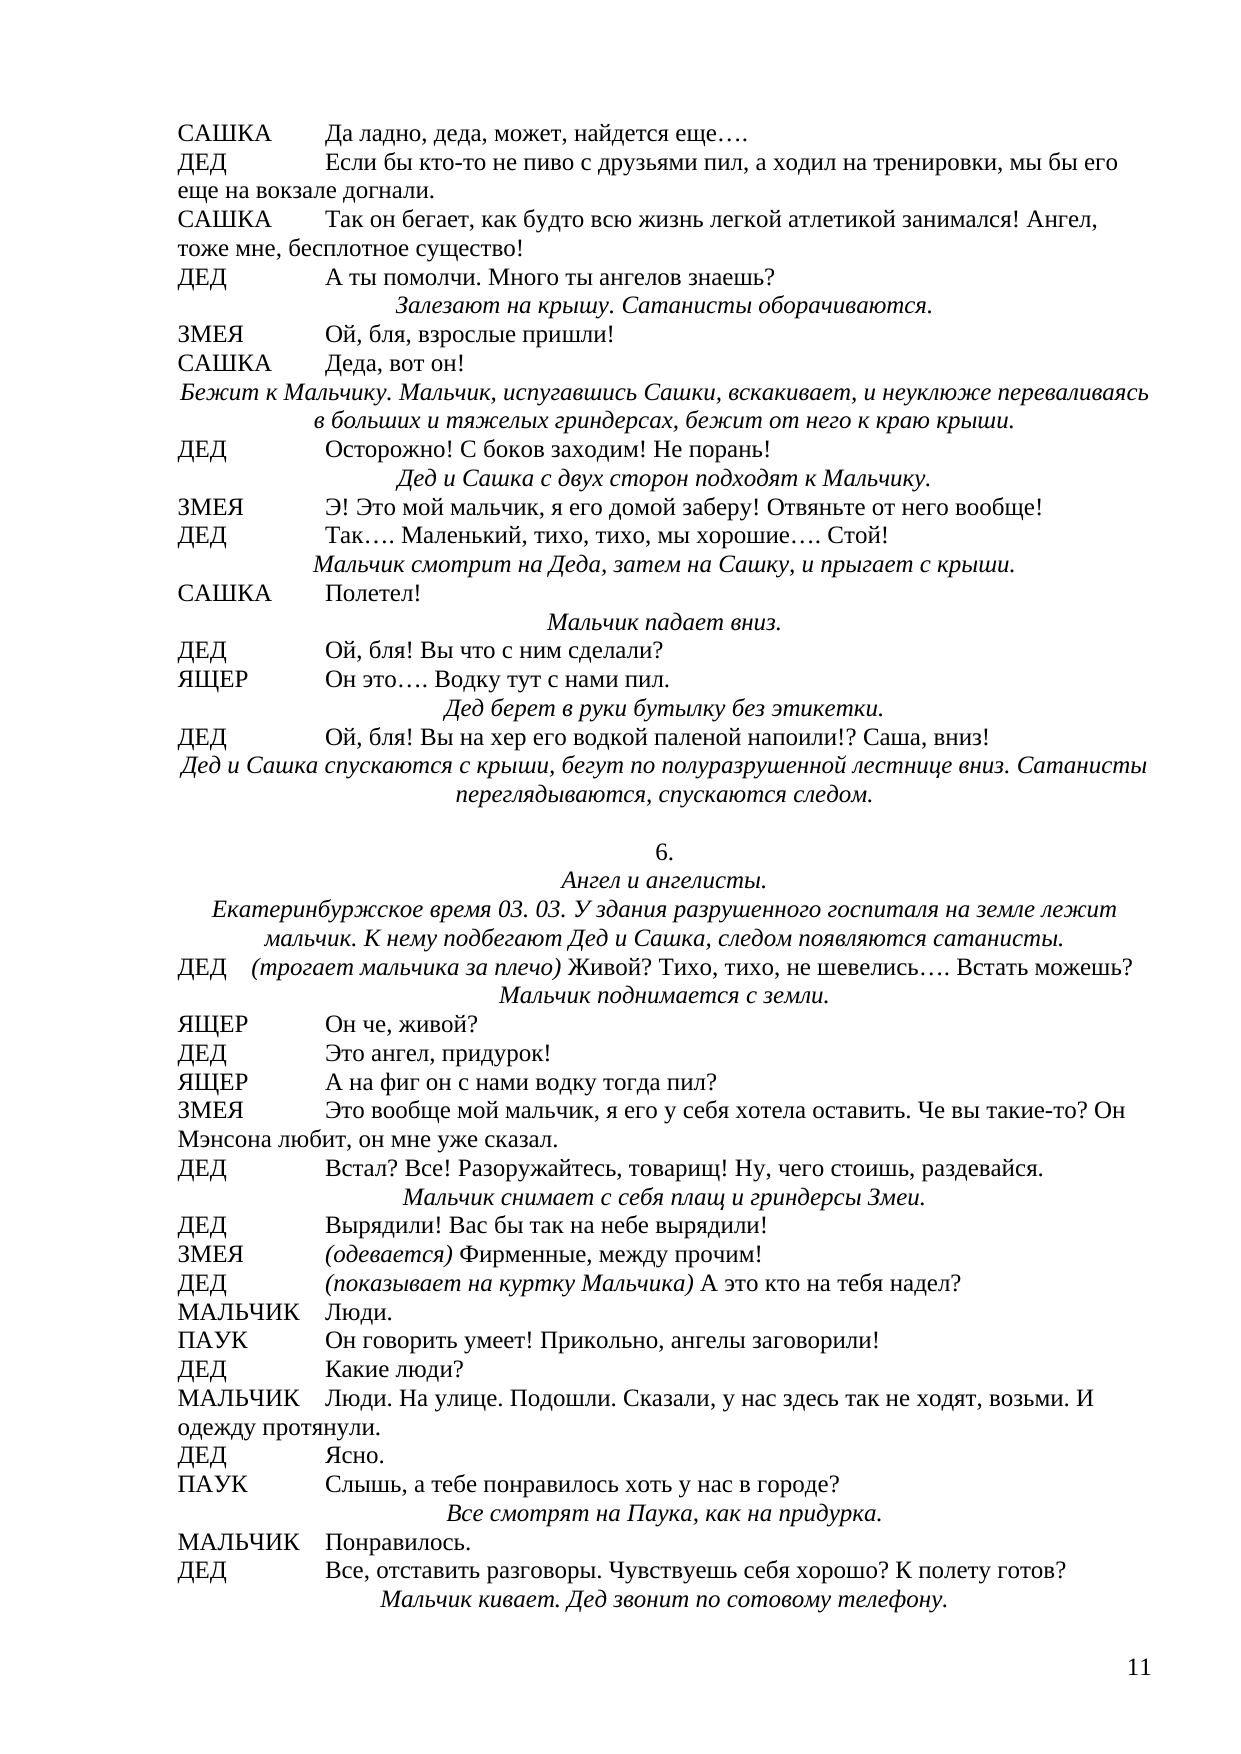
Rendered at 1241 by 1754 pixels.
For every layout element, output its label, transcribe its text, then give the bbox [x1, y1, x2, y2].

text ДЕД Какие люди? [177, 1354, 1152, 1383]
text ДЕД Если бы кто-то не пиво с друзьями пил, а ходил на тренировки, мы бы его еще на вокзале догнали. [177, 147, 1152, 204]
text ДЕД (показывает на куртку Мальчика) А это кто на тебя надел? [177, 1268, 1152, 1297]
text Дед берет в руки бутылку без этикетки. [177, 693, 1152, 722]
text Дед и Сашка спускаются с крыши, бегут по полуразрушенной лестнице вниз. Сатанисты переглядываются, спускаются следом. [177, 751, 1152, 808]
text Дед и Сашка с двух сторон подходят к Мальчику. [177, 463, 1152, 492]
text ДЕД Это ангел, придурок! [177, 1038, 1152, 1067]
text ДЕД А ты помолчи. Много ты ангелов знаешь? [177, 262, 1152, 291]
text ДЕД Ясно. [177, 1441, 1152, 1469]
text ДЕД Встал? Все! Разоружайтесь, товарищ! Ну, чего стоишь, раздевайся. [177, 1153, 1152, 1182]
text Залезают на крышу. Сатанисты оборачиваются. [177, 291, 1152, 319]
text ПАУК Он говорить умеет! Прикольно, ангелы заговорили! [177, 1326, 1152, 1354]
text 6. [177, 837, 1152, 866]
text Мальчик падает вниз. [177, 607, 1152, 636]
text Мальчик кивает. Дед звонит по сотовому телефону. [177, 1584, 1152, 1613]
text ЗМЕЯ Ой, бля, взрослые пришли! [177, 319, 1152, 348]
text ДЕД Ой, бля! Вы что с ним сделали? [177, 636, 1152, 664]
text Мальчик снимает с себя плащ и гриндерсы Змеи. [177, 1182, 1152, 1211]
text ДЕД (трогает мальчика за плечо) Живой? Тихо, тихо, не шевелись…. Встать можешь? [177, 952, 1152, 981]
text ДЕД Вырядили! Вас бы так на небе вырядили! [177, 1211, 1152, 1239]
text САШКА Деда, вот он! [177, 348, 1152, 377]
text ЗМЕЯ Это вообще мой мальчик, я его у себя хотела оставить. Че вы такие-то? Он Мэнсона любит, он мне уже сказал. [177, 1096, 1152, 1153]
text ДЕД Так…. Маленький, тихо, тихо, мы хорошие…. Стой! [177, 521, 1152, 549]
text ЯЩЕР Он это…. Водку тут с нами пил. [177, 664, 1152, 693]
text Мальчик поднимается с земли. [177, 981, 1152, 1009]
text САШКА Полетел! [177, 578, 1152, 607]
text ДЕД Все, отставить разговоры. Чувствуешь себя хорошо? К полету готов? [177, 1556, 1152, 1584]
text ДЕД Ой, бля! Вы на хер его водкой паленой напоили!? Саша, вниз! [177, 722, 1152, 751]
text САШКА Так он бегает, как будто всю жизнь легкой атлетикой занимался! Ангел, тоже мне, бесплотное существо! [177, 204, 1152, 262]
text ЯЩЕР А на фиг он с нами водку тогда пил? [177, 1067, 1152, 1096]
text ДЕД Осторожно! С боков заходим! Не порань! [177, 434, 1152, 463]
text Бежит к Мальчику. Мальчик, испугавшись Сашки, вскакивает, и неуклюже переваливаясь в больших и тяжелых гриндерсах, бежит от него к краю крыши. [177, 377, 1152, 434]
text МАЛЬЧИК Понравилось. [177, 1527, 1152, 1556]
text Екатеринбуржское время 03. 03. У здания разрушенного госпиталя на земле лежит мальчик. К нему подбегают Дед и Сашка, следом появляются сатанисты. [177, 894, 1152, 952]
text ЗМЕЯ (одевается) Фирменные, между прочим! [177, 1239, 1152, 1268]
text ЯЩЕР Он че, живой? [177, 1009, 1152, 1038]
text Мальчик смотрит на Деда, затем на Сашку, и прыгает с крыши. [177, 549, 1152, 578]
text САШКА Да ладно, деда, может, найдется еще…. [177, 118, 1152, 147]
text МАЛЬЧИК Люди. На улице. Подошли. Сказали, у нас здесь так не ходят, возьми. И одежду протянули. [177, 1383, 1152, 1441]
text Все смотрят на Паука, как на придурка. [177, 1498, 1152, 1527]
text Ангел и ангелисты. [177, 866, 1152, 894]
text ЗМЕЯ Э! Это мой мальчик, я его домой заберу! Отвяньте от него вообще! [177, 492, 1152, 521]
text МАЛЬЧИК Люди. [177, 1297, 1152, 1326]
text ПАУК Слышь, а тебе понравилось хоть у нас в городе? [177, 1469, 1152, 1498]
